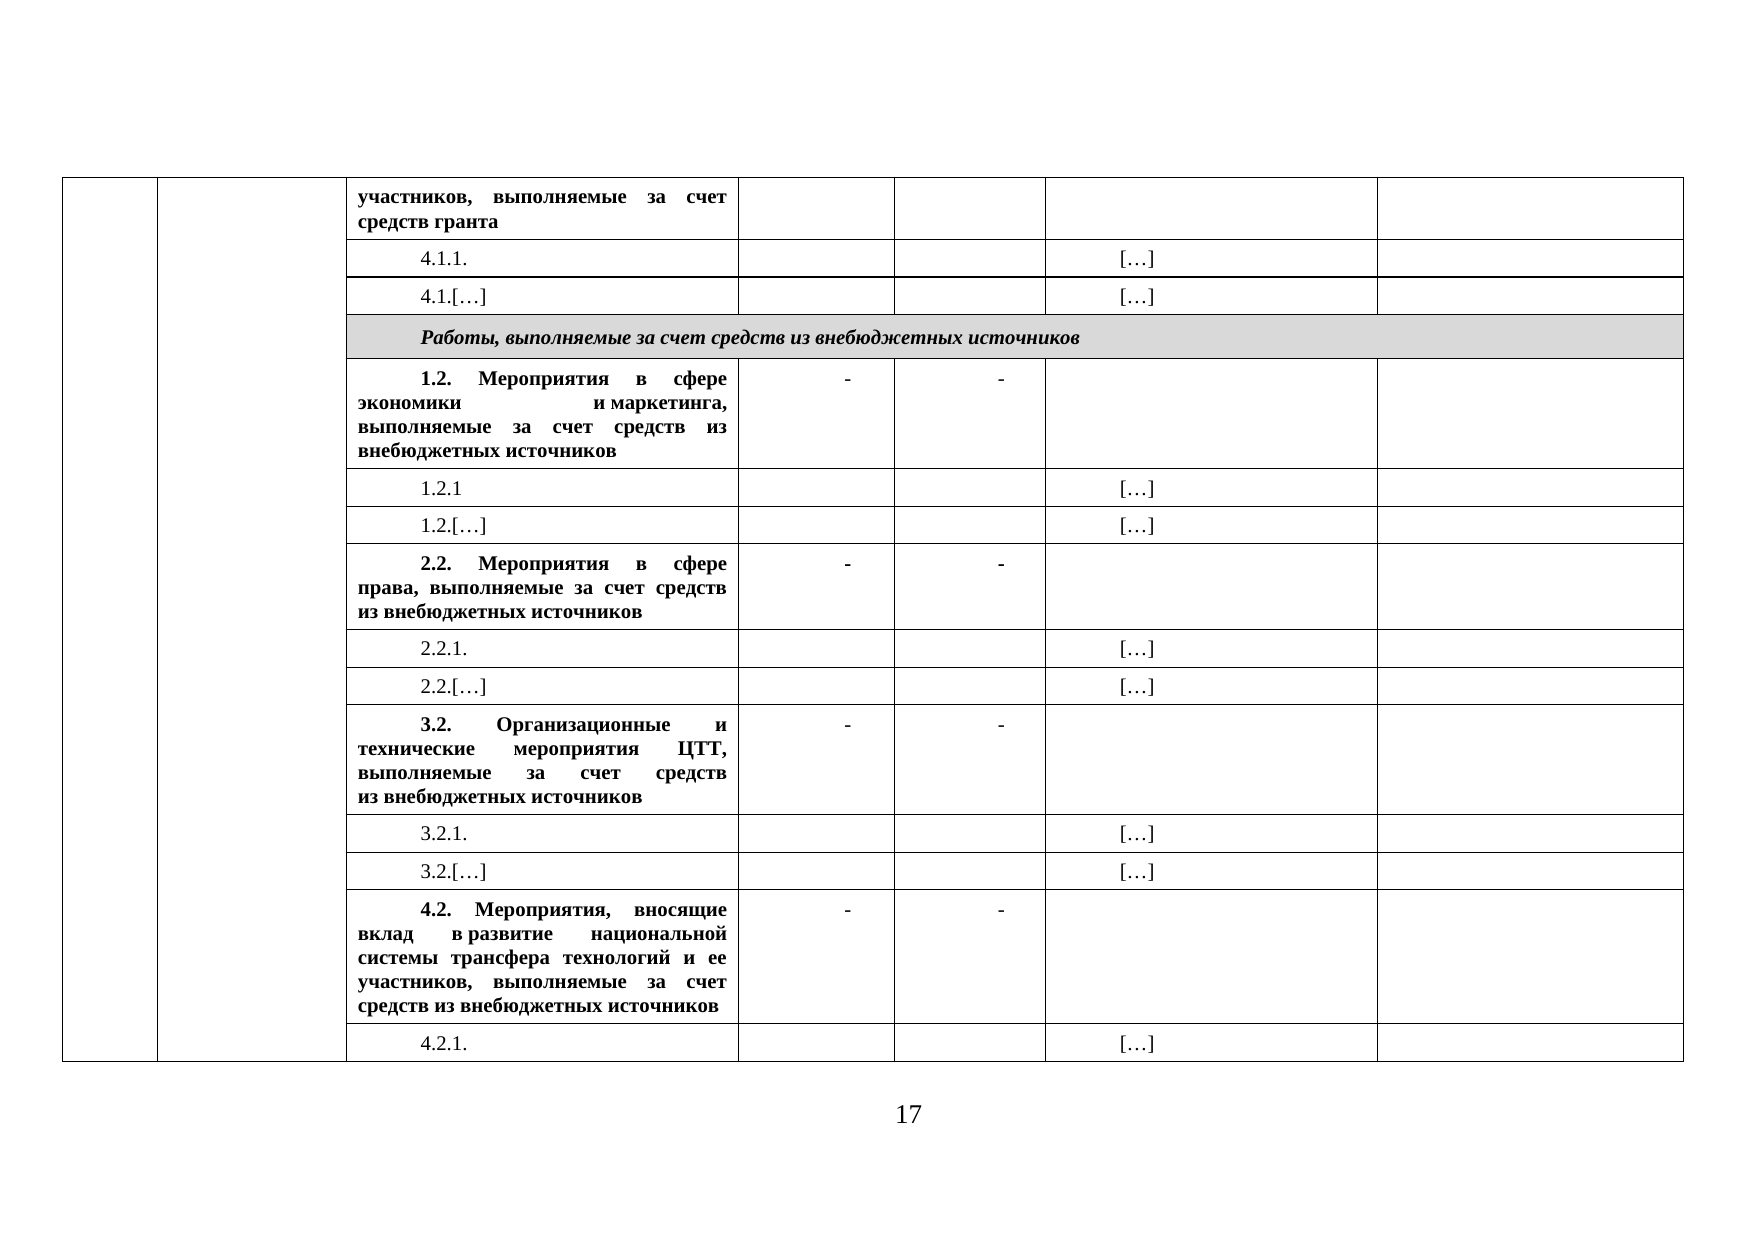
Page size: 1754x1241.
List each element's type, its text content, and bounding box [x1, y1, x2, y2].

table_cell [895, 240, 1045, 276]
table_cell 3.2.[…] [347, 853, 738, 889]
table_cell - [739, 890, 894, 1023]
table_cell 2.2.1. [347, 630, 738, 667]
table_cell [739, 668, 894, 704]
table_cell [895, 1024, 1045, 1061]
table_cell [895, 507, 1045, 543]
table_cell 4.1.1. [347, 240, 738, 276]
table_cell [1378, 178, 1683, 239]
table_cell [1378, 359, 1683, 468]
table_cell [1378, 507, 1683, 543]
table_cell 3.2. Организационные и технические мероприятия ЦТТ, выполняемые за счет средств из внебюджетных источников [347, 705, 738, 814]
table_cell [1046, 359, 1377, 468]
table_cell - [895, 890, 1045, 1023]
table_cell - [739, 705, 894, 814]
table_cell - [739, 178, 894, 239]
table_cell 4.1.[…] [347, 278, 738, 314]
table_cell [895, 815, 1045, 852]
table_cell [739, 507, 894, 543]
table_cell Работы, выполняемые за счет средств из внебюджетных источников [347, 315, 1683, 358]
table_cell [739, 815, 894, 852]
table_cell […] [1046, 668, 1377, 704]
table_cell [739, 278, 894, 314]
table_cell [1378, 240, 1683, 276]
table_cell [1378, 705, 1683, 814]
table_cell [1378, 630, 1683, 667]
table_cell [1378, 278, 1683, 314]
table_cell [1378, 890, 1683, 1023]
table_cell - [739, 359, 894, 468]
table_cell […] [1046, 278, 1377, 314]
table_cell [739, 1024, 894, 1061]
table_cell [347, 178, 738, 239]
table_cell [1378, 668, 1683, 704]
table_cell [895, 668, 1045, 704]
table_cell - [895, 544, 1045, 629]
table_cell [1378, 469, 1683, 506]
table_cell [739, 469, 894, 506]
table_cell [1046, 178, 1377, 239]
table_cell […] [1046, 469, 1377, 506]
table_cell […] [1046, 853, 1377, 889]
table_cell 4.2.1. [347, 1024, 738, 1061]
table_cell [1378, 1024, 1683, 1061]
table_cell - [895, 178, 1045, 239]
table_cell 3.2.1. [347, 815, 738, 852]
table_cell […] [1046, 1024, 1377, 1061]
table_cell 1.2.[…] [347, 507, 738, 543]
table_cell […] [1046, 507, 1377, 543]
table_cell […] [1046, 630, 1377, 667]
table_cell [739, 630, 894, 667]
table_cell - [895, 359, 1045, 468]
table_cell [739, 240, 894, 276]
table_cell [739, 853, 894, 889]
table_cell 4.2. Мероприятия, вносящие вклад в развитие национальной системы трансфера технологий и ее участников, выполняемые за счет средств из внебюджетных источников [347, 890, 738, 1023]
table_cell [895, 469, 1045, 506]
table_cell [1378, 544, 1683, 629]
table_cell [895, 630, 1045, 667]
table_cell [1046, 544, 1377, 629]
table_cell 1.2. Мероприятия в сфере экономики и маркетинга, выполняемые за счет средств из внебюджетных источников [347, 359, 738, 468]
table_cell - [895, 705, 1045, 814]
table_cell - [739, 544, 894, 629]
table_cell [1046, 705, 1377, 814]
table_cell [1378, 815, 1683, 852]
table_cell [895, 853, 1045, 889]
table_cell 2.2. Мероприятия в сфере права, выполняемые за счет средств из внебюджетных источников [347, 544, 738, 629]
table_cell 1.2.1 [347, 469, 738, 506]
table_cell 2.2.[…] [347, 668, 738, 704]
table_cell [1046, 890, 1377, 1023]
table_cell […] [1046, 815, 1377, 852]
table_cell [895, 278, 1045, 314]
table_cell [1378, 853, 1683, 889]
table_cell […] [1046, 240, 1377, 276]
